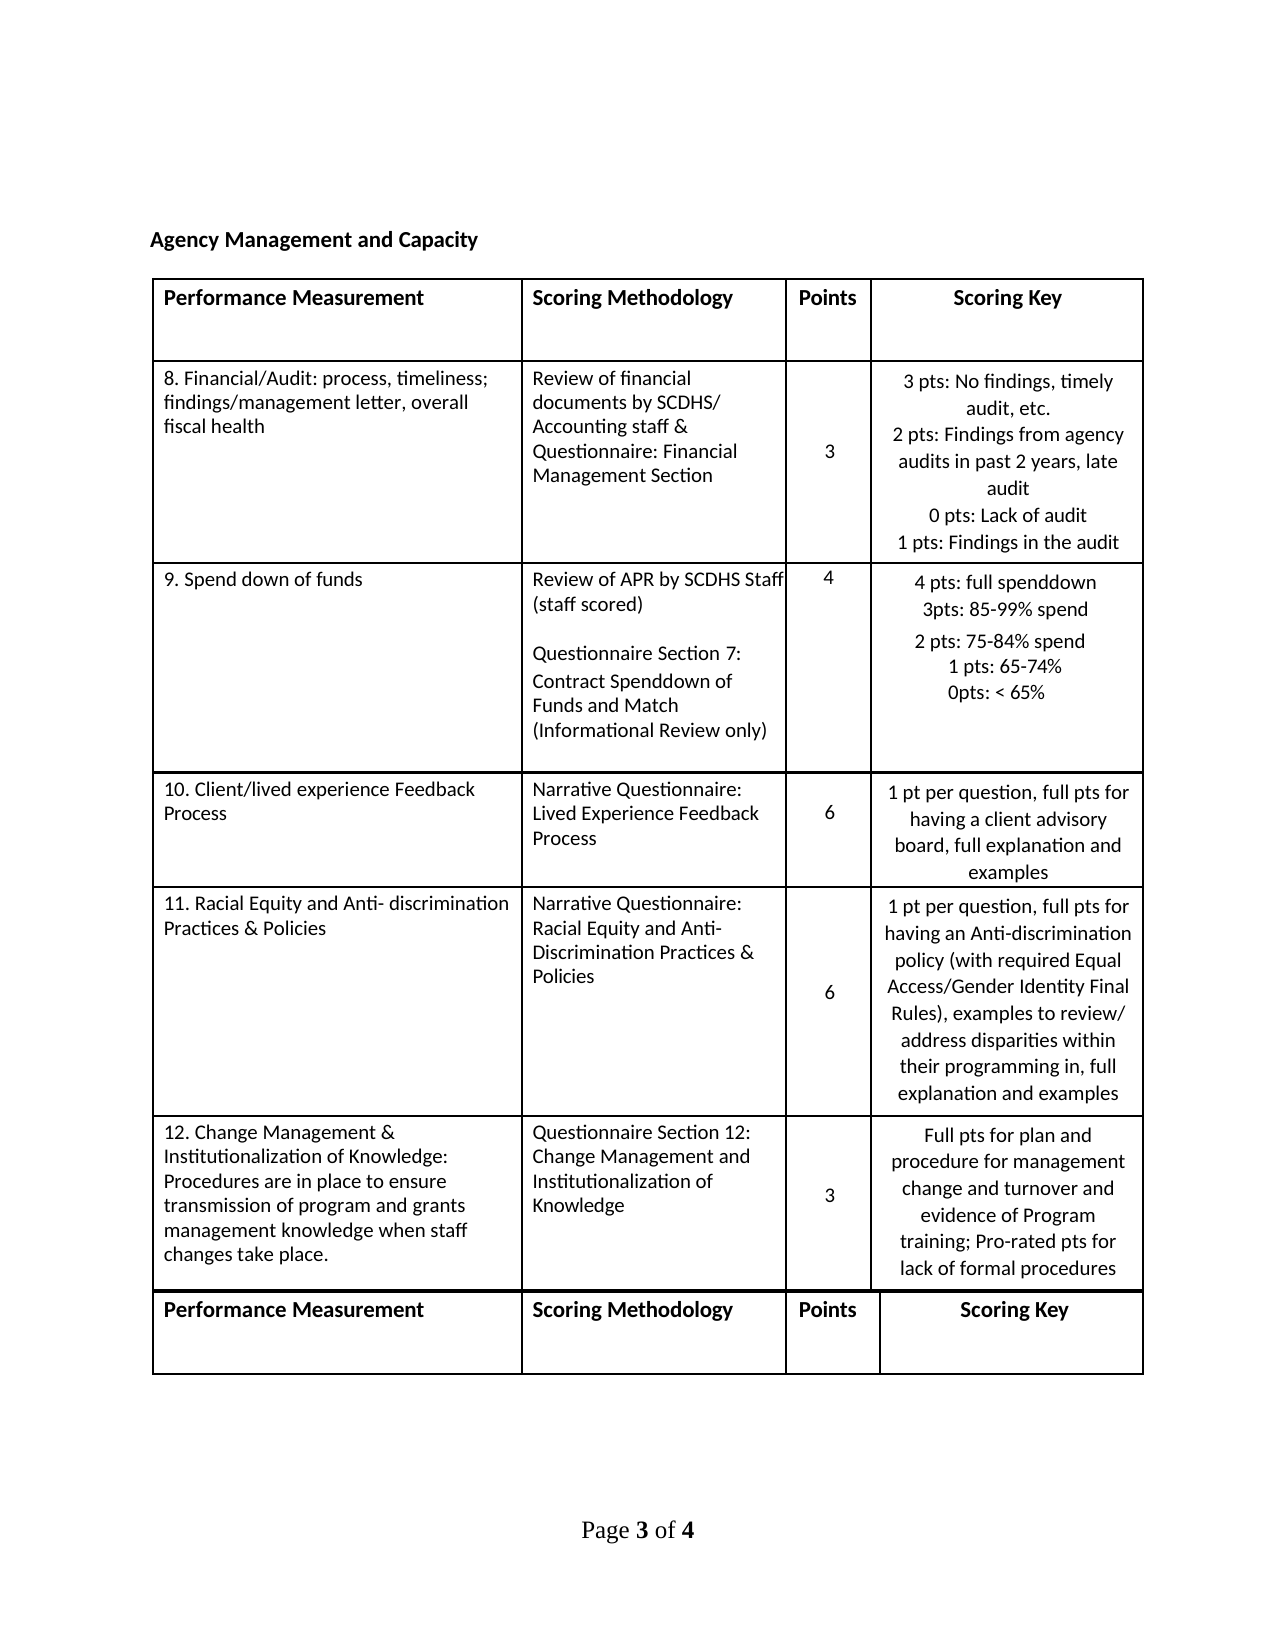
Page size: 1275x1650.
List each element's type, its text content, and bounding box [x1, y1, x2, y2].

table_cell Narrative Questionnaire: Lived Experience Feedback Process [523, 774, 785, 886]
table_cell 11. Racial Equity and Anti- discrimination Practices & Policies [154, 888, 521, 1114]
table_header Points [787, 1293, 879, 1373]
table_header Scoring Methodology [523, 280, 785, 360]
table_cell 1 pt per question, full pts for having an Anti-discrimination policy (with required Equal Access/Gender Identity Final Rules), examples to review/ address disparities within their programming in, full explanation and examples [872, 888, 1142, 1114]
text Agency Management and Capacity [150, 225, 1135, 253]
table_cell 4 pts: full spenddown 3pts: 85-99% spend 2 pts: 75-84% spend 1 pts: 65-74% 0pts: < 65% [872, 564, 1142, 771]
table_cell Narrative Questionnaire: Racial Equity and Anti- Discrimination Practices & Policies [523, 888, 785, 1114]
table_cell 1 pt per question, full pts for having a client advisory board, full explanation and examples [872, 774, 1142, 886]
table_header Scoring Key [881, 1293, 1142, 1373]
table_cell 6 [787, 888, 870, 1114]
table_cell 12. Change Management & Institutionalization of Knowledge: Procedures are in place to ensure transmission of program and grants management knowledge when staﬀ changes take place. [154, 1117, 521, 1288]
table_cell 10. Client/lived experience Feedback Process [154, 774, 521, 886]
table_cell 8. Financial/Audit: process, timeliness; ﬁndings/management letter, overall ﬁscal health [154, 362, 521, 562]
table_cell Full pts for plan and procedure for management change and turnover and evidence of Program training; Pro-rated pts for lack of formal procedures [872, 1117, 1142, 1288]
table_cell 9. Spend down of funds [154, 564, 521, 771]
table_cell 6 [787, 774, 870, 886]
table_cell Questionnaire Section 12: Change Management and Institutionalization of Knowledge [523, 1117, 785, 1288]
table_header Performance Measurement [154, 280, 521, 360]
table_cell 3 pts: No ﬁndings, timely audit, etc. 2 pts: Findings from agency audits in past 2 years, late audit pts: Lack of audit pts: Findings in the audit [872, 362, 1142, 562]
table_cell 4 [787, 564, 870, 771]
table_cell 3 [787, 362, 870, 562]
table_header Performance Measurement [154, 1293, 521, 1373]
table_cell 3 [787, 1117, 870, 1288]
table_header Scoring Key [872, 280, 1142, 360]
table_cell Review of ﬁnancial documents by SCDHS/ Accounting staﬀ & Questionnaire: Financial Management Section [523, 362, 785, 562]
table_header Points [787, 280, 870, 360]
table_cell Review of APR by SCDHS Staﬀ (staﬀ scored) Questionnaire Section 7: Contract Spenddown of Funds and Match (Informational Review only) [523, 564, 785, 771]
table_header Scoring Methodology [523, 1293, 785, 1373]
